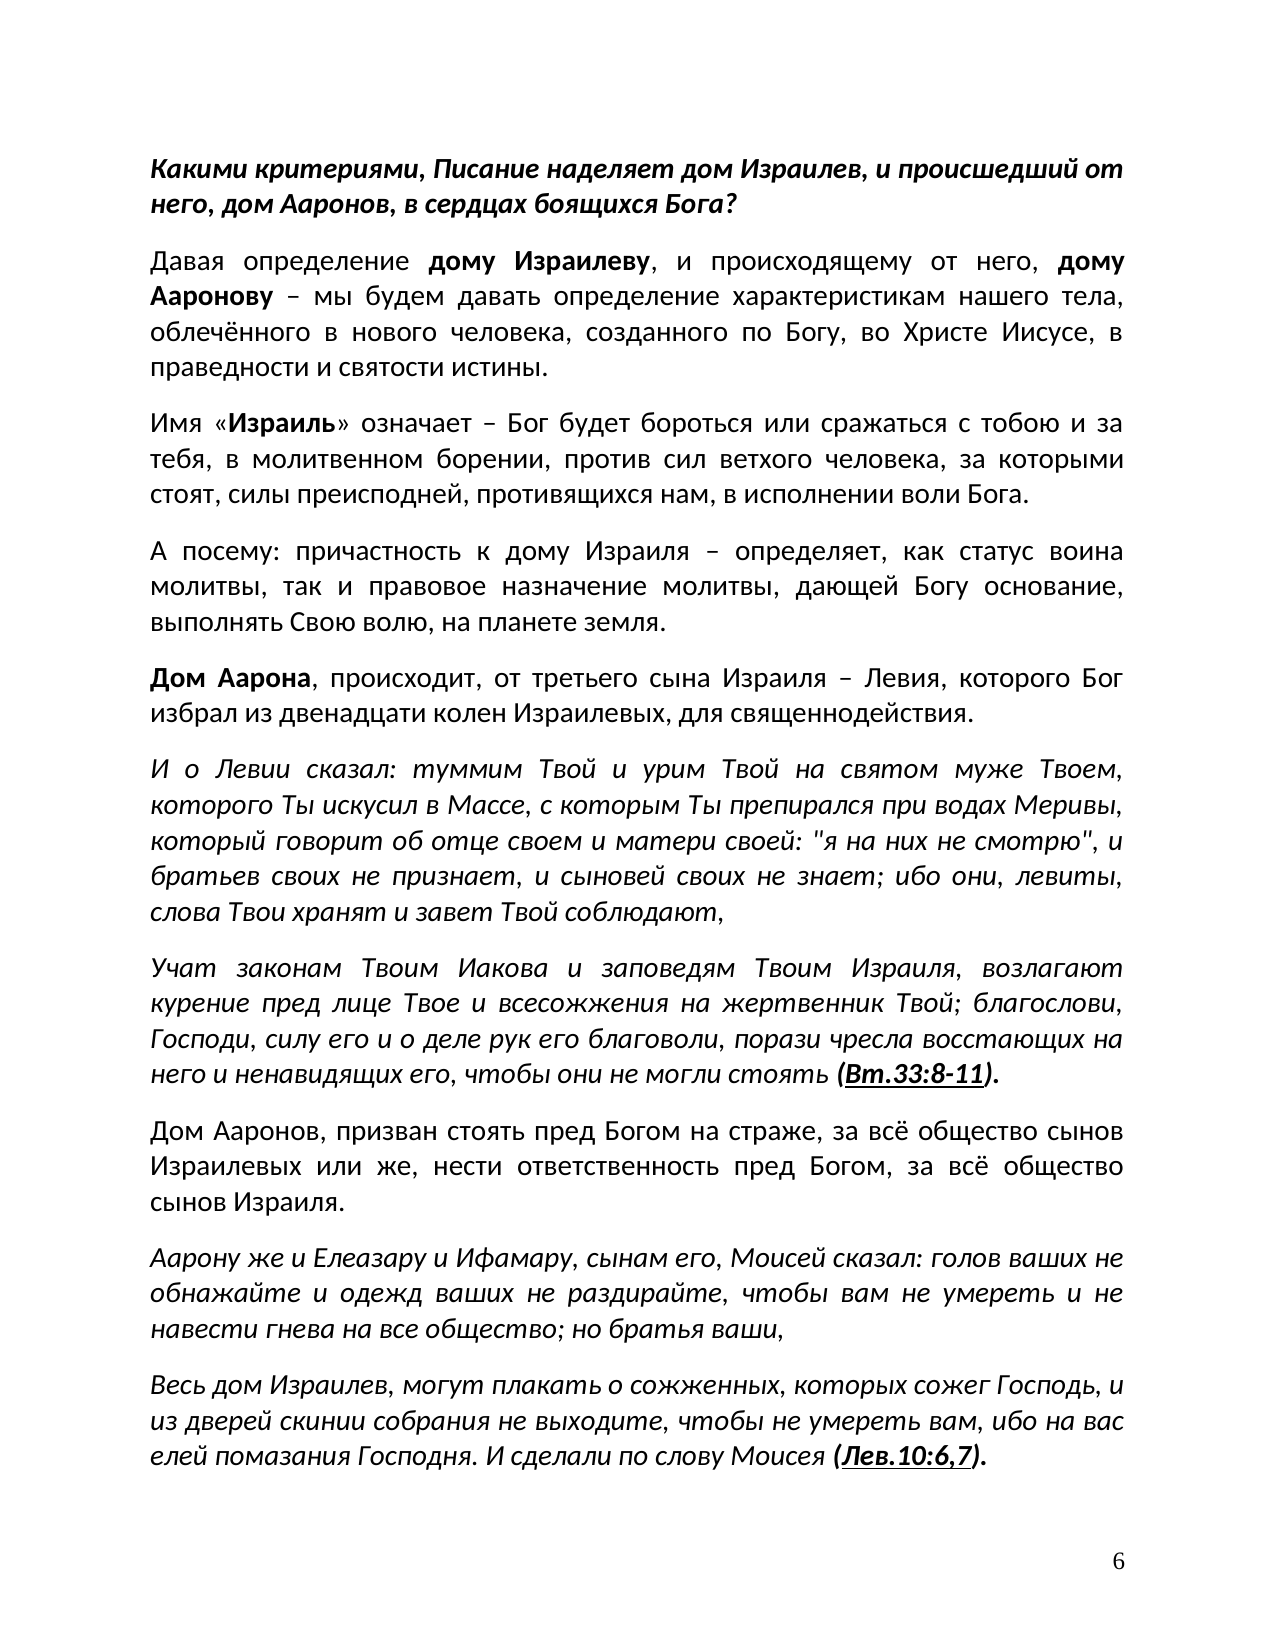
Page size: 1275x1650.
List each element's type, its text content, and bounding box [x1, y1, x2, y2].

text Дом Аарона, происходит, от третьего сына Израиля – Левия, которого Бог избрал из двенадцати колен Израилевых, для священнодействия. [150, 659, 1125, 730]
text Какими критериями, Писание наделяет дом Израилев, и происшедший от него, дом Ааронов, в сердцах боящихся Бога? [150, 150, 1125, 221]
text Учат законам Твоим Иакова и заповедям Твоим Израиля, возлагают курение пред лице Твое и всесожжения на жертвенник Твой; благослови, Господи, силу его и о деле рук его благоволи, порази чресла восстающих на него и ненавидящих его, чтобы они не могли стоять (Вт.33:8-11). [150, 949, 1125, 1091]
text Имя «Израиль» означает – Бог будет бороться или сражаться с тобою и за тебя, в молитвенном борении, против сил ветхого человека, за которыми стоят, силы преисподней, противящихся нам, в исполнении воли Бога. [150, 404, 1125, 511]
text А посему: причастность к дому Израиля – определяет, как статус воина молитвы, так и правовое назначение молитвы, дающей Богу основание, выполнять Свою волю, на планете земля. [150, 532, 1125, 638]
text И о Левии сказал: туммим Твой и урим Твой на святом муже Твоем, которого Ты искусил в Массе, с которым Ты препирался при водах Меривы, который говорит об отце своем и матери своей: "я на них не смотрю", и братьев своих не признает, и сыновей своих не знает; ибо они, левиты, слова Твои хранят и завет Твой соблюдают, [150, 750, 1125, 928]
text Весь дом Израилев, могут плакать о сожженных, которых сожег Господь, и из дверей скинии собрания не выходите, чтобы не умереть вам, ибо на вас елей помазания Господня. И сделали по слову Моисея (Лев.10:6,7). [150, 1366, 1125, 1473]
text Аарону же и Елеазару и Ифамару, сынам его, Моисей сказал: голов ваших не обнажайте и одежд ваших не раздирайте, чтобы вам не умереть и не навести гнева на все общество; но братья ваши, [150, 1239, 1125, 1346]
text Дом Ааронов, призван стоять пред Богом на страже, за всё общество сынов Израилевых или же, нести ответственность пред Богом, за всё общество сынов Израиля. [150, 1112, 1125, 1218]
text Давая определение дому Израилеву, и происходящему от него, дому Ааронову – мы будем давать определение характеристикам нашего тела, облечённого в нового человека, созданного по Богу, во Христе Иисусе, в праведности и святости истины. [150, 242, 1125, 384]
